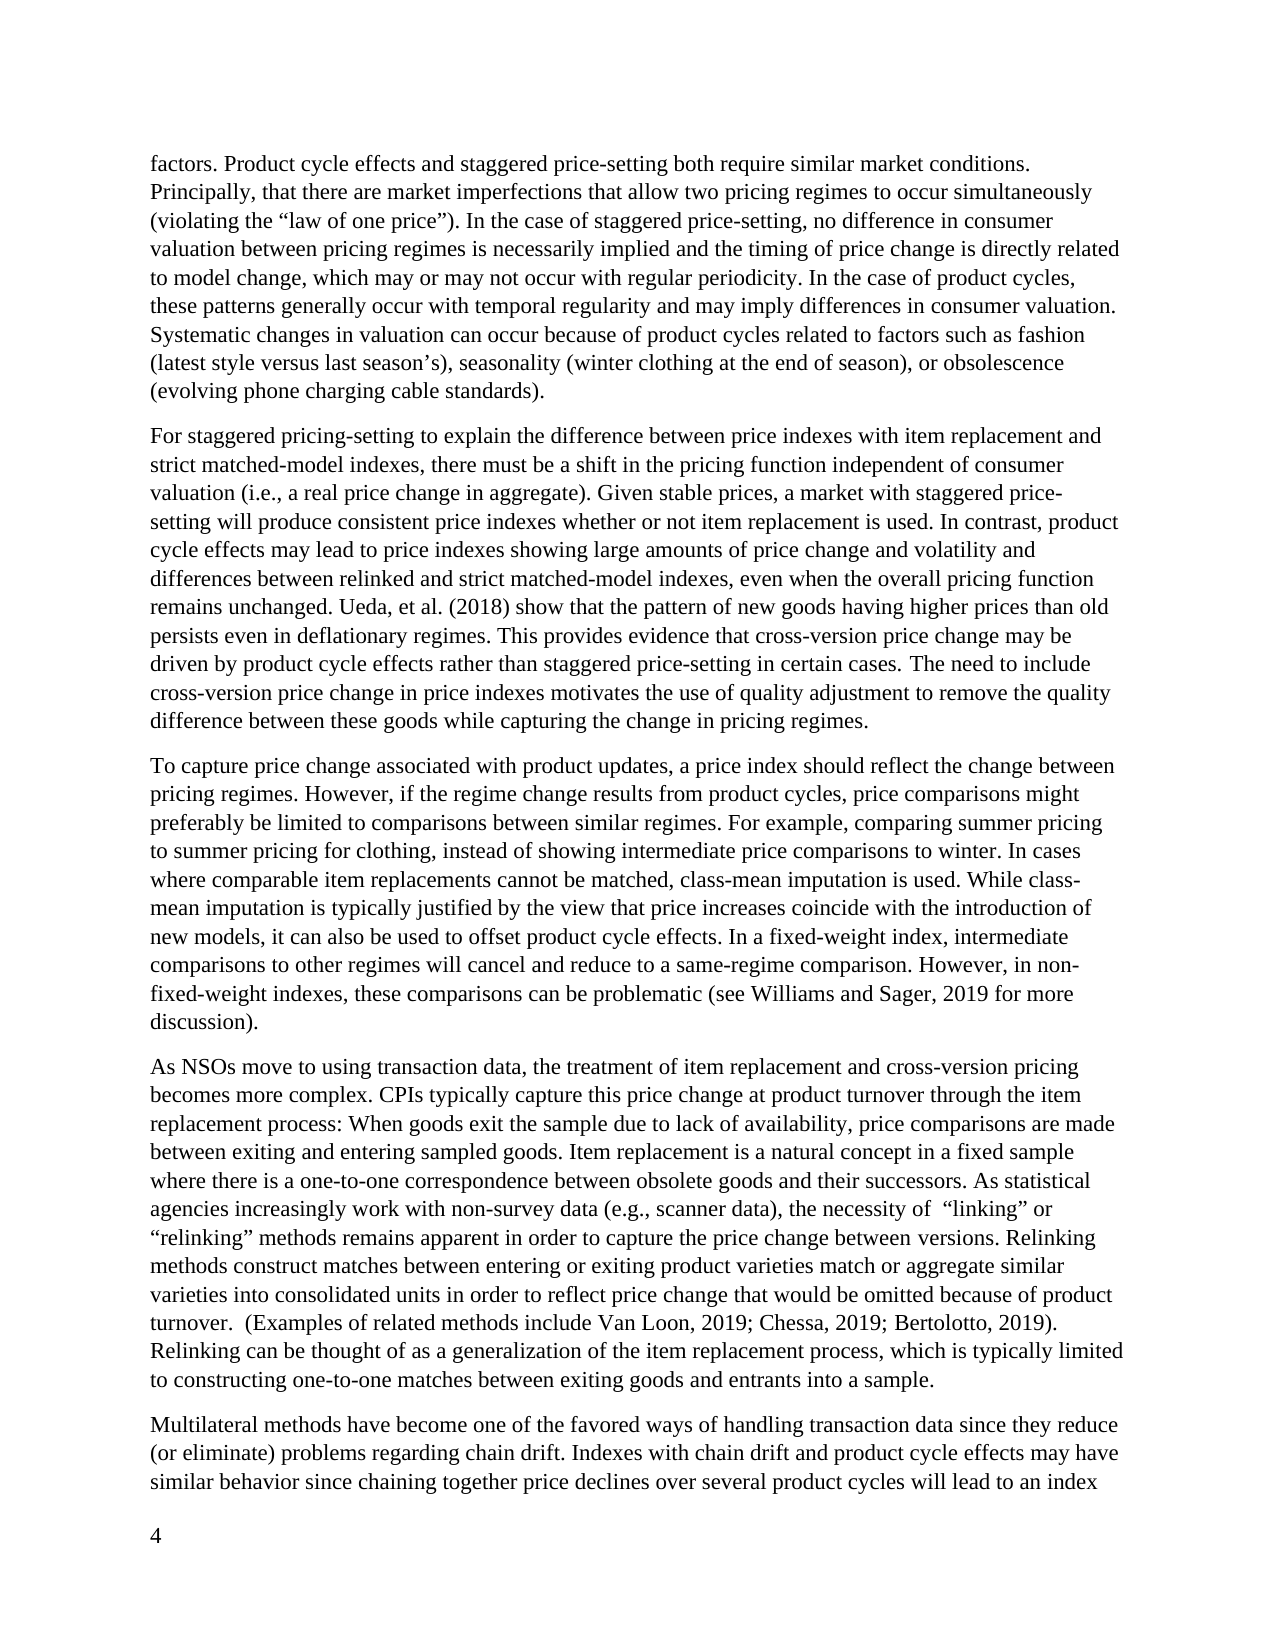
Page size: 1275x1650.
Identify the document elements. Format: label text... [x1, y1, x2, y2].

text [150, 1411, 1125, 1494]
text To capture price change associated with product updates, a price index should reflect the change between pricing regimes. However, if the regime change results from product cycles, price comparisons might preferably be limited to comparisons between similar regimes. For example, comparing summer pricing to summer pricing for clothing, instead of showing intermediate price comparisons to winter. In cases where comparable item replacements cannot be matched, class-mean imputation is used. While class-mean imputation is typically justified by the view that price increases coincide with the introduction of new models, it can also be used to offset product cycle effects. In a fixed-weight index, intermediate comparisons to other regimes will cancel and reduce to a same-regime comparison. However, in non-fixed-weight indexes, these comparisons can be problematic (see Williams and Sager, 2019 for more discussion). [150, 752, 1125, 1034]
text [150, 150, 1125, 404]
text For staggered pricing-setting to explain the difference between price indexes with item replacement and strict matched-model indexes, there must be a shift in the pricing function independent of consumer valuation (i.e., a real price change in aggregate). Given stable prices, a market with staggered price-setting will produce consistent price indexes whether or not item replacement is used. In contrast, product cycle effects may lead to price indexes showing large amounts of price change and volatility and differences between relinked and strict matched-model indexes, even when the overall pricing function remains unchanged. Ueda, et al. (2018) show that the pattern of new goods having higher prices than old persists even in deflationary regimes. This provides evidence that cross-version price change may be driven by product cycle effects rather than staggered price-setting in certain cases. The need to include cross-version price change in price indexes motivates the use of quality adjustment to remove the quality difference between these goods while capturing the change in pricing regimes. [150, 423, 1125, 733]
text As NSOs move to using transaction data, the treatment of item replacement and cross-version pricing becomes more complex. CPIs typically capture this price change at product turnover through the item replacement process: When goods exit the sample due to lack of availability, price comparisons are made between exiting and entering sampled goods. Item replacement is a natural concept in a fixed sample where there is a one-to-one correspondence between obsolete goods and their successors. As statistical agencies increasingly work with non-survey data (e.g., scanner data), the necessity of “linking” or “relinking” methods remains apparent in order to capture the price change between versions. Relinking methods construct matches between entering or exiting product varieties match or aggregate similar varieties into consolidated units in order to reflect price change that would be omitted because of product turnover. (Examples of related methods include Van Loon, 2019; Chessa, 2019; Bertolotto, 2019). Relinking can be thought of as a generalization of the item replacement process, which is typically limited to constructing one-to-one matches between exiting goods and entrants into a sample. [150, 1053, 1125, 1392]
